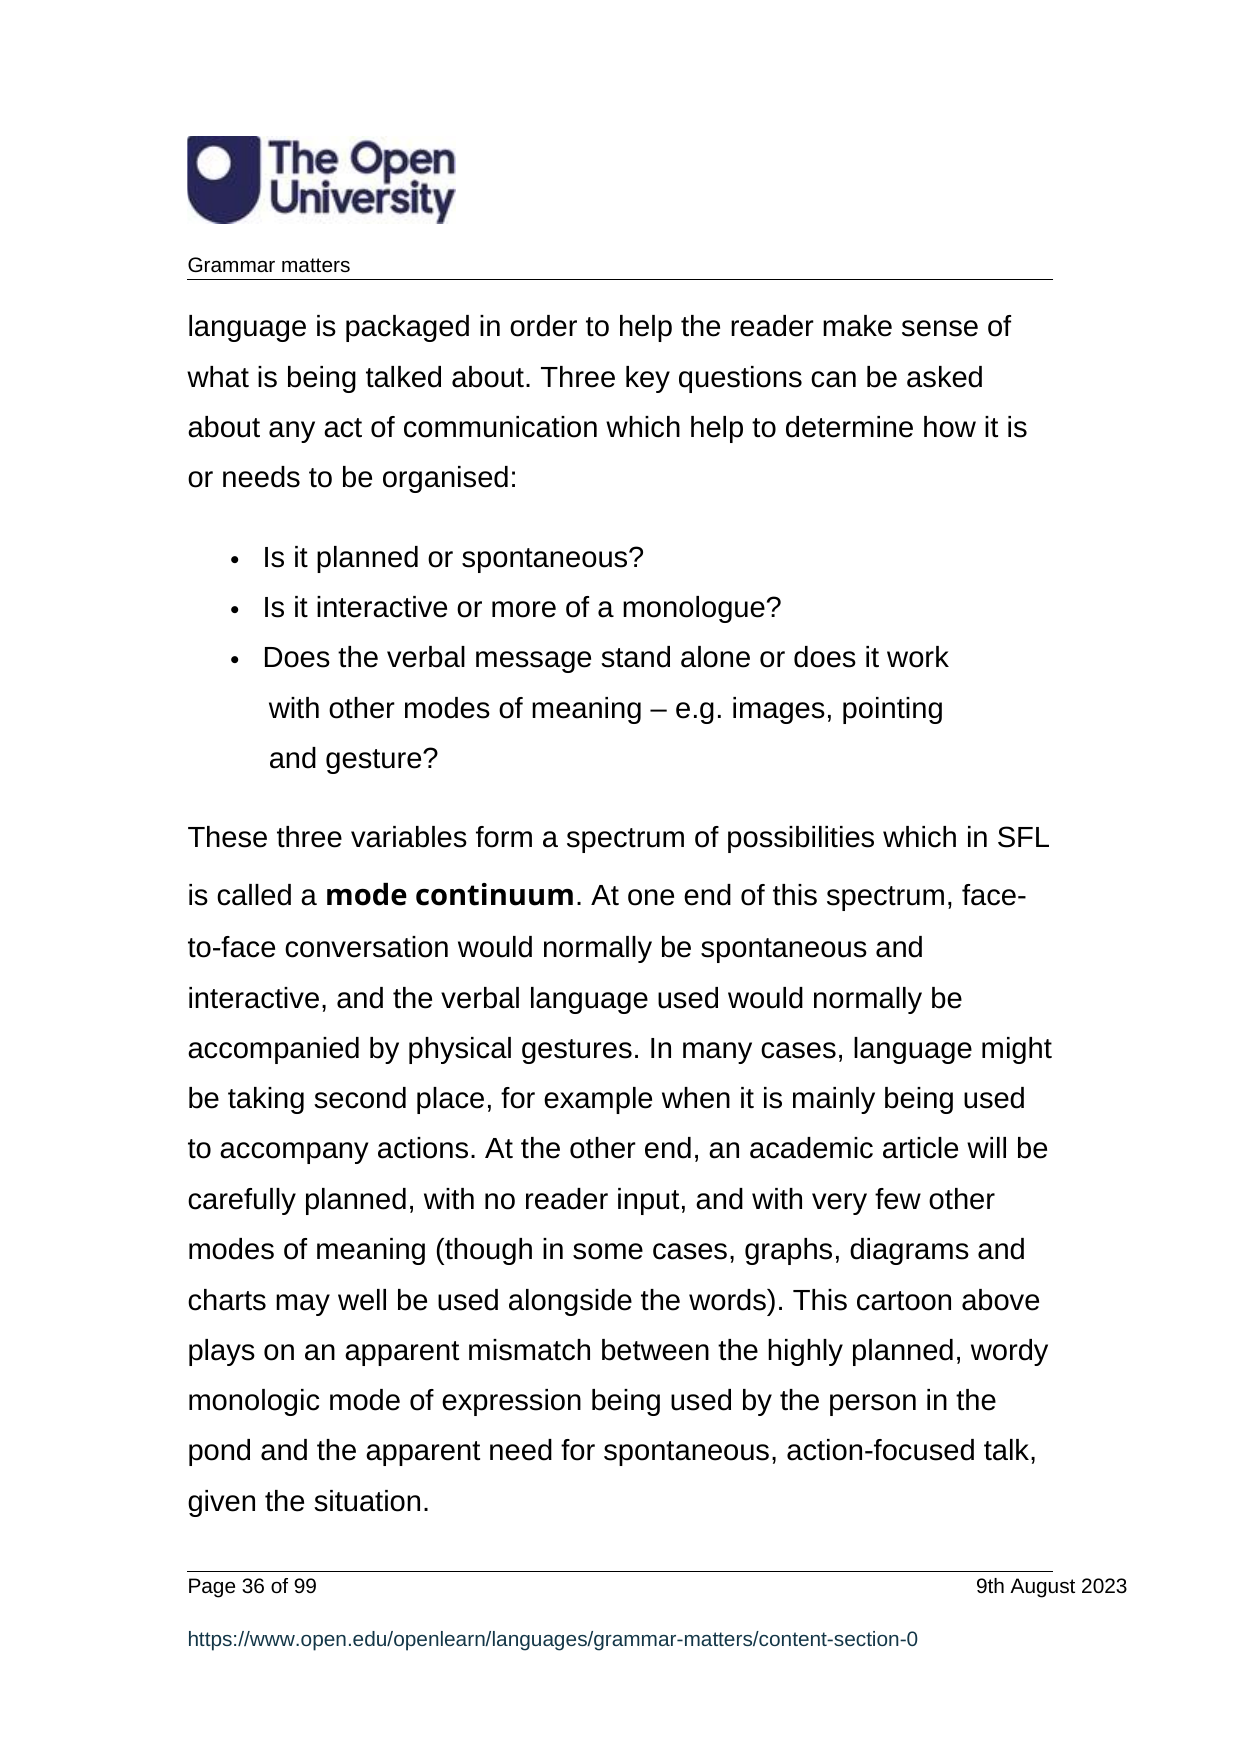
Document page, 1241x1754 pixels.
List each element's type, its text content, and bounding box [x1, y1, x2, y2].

list Is it interactive or more of a monologue? [231, 590, 972, 624]
text These three variables form a spectrum of possibilities which in SFL is called a mode continuum. At one end of this spectrum, face-to-face conversation would normally be spontaneous and interactive, and the verbal language used would normally be accompanied by physical gestures. In many cases, language might be taking second place, for example when it is mainly being used to accompany actions. At the other end, an academic article will be carefully planned, with no reader input, and with very few other modes of meaning (though in some cases, graphs, diagrams and charts may well be used alongside the words). This cartoon above plays on an apparent mismatch between the highly planned, wordy monologic mode of expression being used by the person in the pond and the apparent need for spontaneous, action-focused talk, given the situation. [187, 821, 1053, 1517]
list Does the verbal message stand alone or does it work with other modes of meaning – e.g. images, pointing and gesture? [231, 640, 972, 774]
list Is it planned or spontaneous? [231, 540, 972, 573]
picture [187, 136, 456, 224]
